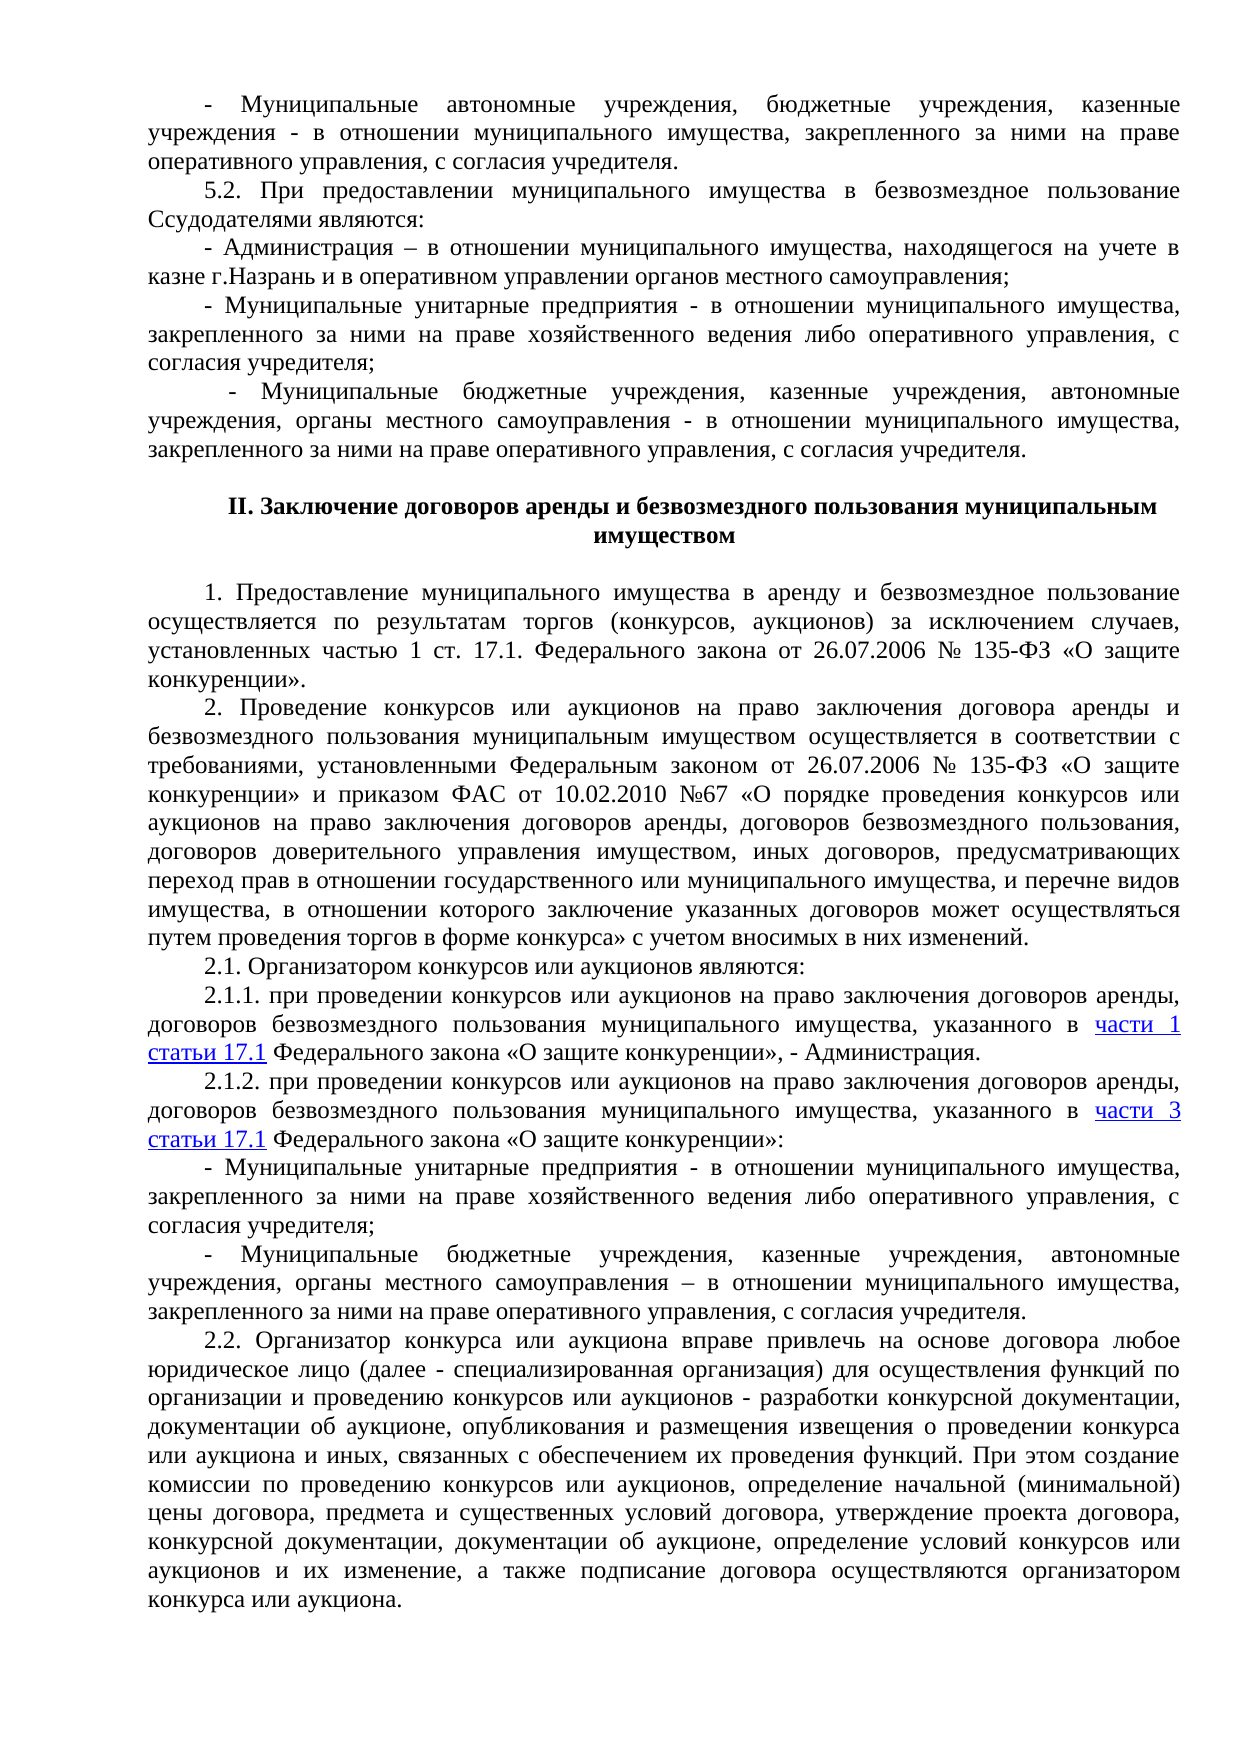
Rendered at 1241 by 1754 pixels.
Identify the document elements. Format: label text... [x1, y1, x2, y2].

text 2. Проведение конкурсов или аукционов на право заключения договора аренды и безвозмездного пользования муниципальным имуществом осуществляется в соответствии с требованиями, установленными Федеральным законом от 26.07.2006 № 135-ФЗ «О защите конкуренции» и приказом ФАС от 10.02.2010 №67 «О порядке проведения конкурсов или аукционов на право заключения договоров аренды, договоров безвозмездного пользования, договоров доверительного управления имуществом, иных договоров, предусматривающих переход прав в отношении государственного или муниципального имущества, и перечне видов имущества, в отношении которого заключение указанных договоров может осуществляться путем проведения торгов в форме конкурса» с учетом вносимых в них изменений. [148, 692, 1181, 951]
text 5.2. При предоставлении муниципального имущества в безвозмездное пользование Ссудодателями являются: [148, 175, 1181, 232]
text - Муниципальные бюджетные учреждения, казенные учреждения, автономные учреждения, органы местного самоуправления – в отношении муниципального имущества, закрепленного за ними на праве оперативного управления, с согласия учредителя. [148, 1239, 1181, 1325]
text II. Заключение договоров аренды и безвозмездного пользования муниципальным имуществом [148, 491, 1181, 549]
text 2.1.1. при проведении конкурсов или аукционов на право заключения договоров аренды, договоров безвозмездного пользования муниципального имущества, указанного в части 1 статьи 17.1 Федерального закона «О защите конкуренции», - Администрация. [148, 980, 1181, 1066]
text 2.2. Организатор конкурса или аукциона вправе привлечь на основе договора любое юридическое лицо (далее - специализированная организация) для осуществления функций по организации и проведению конкурсов или аукционов - разработки конкурсной документации, документации об аукционе, опубликования и размещения извещения о проведении конкурса или аукциона и иных, связанных с обеспечением их проведения функций. При этом создание комиссии по проведению конкурсов или аукционов, определение начальной (минимальной) цены договора, предмета и существенных условий договора, утверждение проекта договора, конкурсной документации, документации об аукционе, определение условий конкурсов или аукционов и их изменение, а также подписание договора осуществляются организатором конкурса или аукциона. [148, 1325, 1181, 1612]
text - Муниципальные автономные учреждения, бюджетные учреждения, казенные учреждения - в отношении муниципального имущества, закрепленного за ними на праве оперативного управления, с согласия учредителя. [148, 89, 1181, 175]
text - Администрация – в отношении муниципального имущества, находящегося на учете в казне г.Назрань и в оперативном управлении органов местного самоуправления; [148, 232, 1181, 290]
text 2.1. Организатором конкурсов или аукционов являются: [148, 951, 1181, 980]
text - Муниципальные бюджетные учреждения, казенные учреждения, автономные учреждения, органы местного самоуправления - в отношении муниципального имущества, закрепленного за ними на праве оперативного управления, с согласия учредителя. [148, 376, 1181, 462]
text 2.1.2. при проведении конкурсов или аукционов на право заключения договоров аренды, договоров безвозмездного пользования муниципального имущества, указанного в части 3 статьи 17.1 Федерального закона «О защите конкуренции»: [148, 1066, 1181, 1152]
text 1. Предоставление муниципального имущества в аренду и безвозмездное пользование осуществляется по результатам торгов (конкурсов, аукционов) за исключением случаев, установленных частью 1 ст. 17.1. Федерального закона от 26.07.2006 № 135-ФЗ «О защите конкуренции». [148, 577, 1181, 692]
